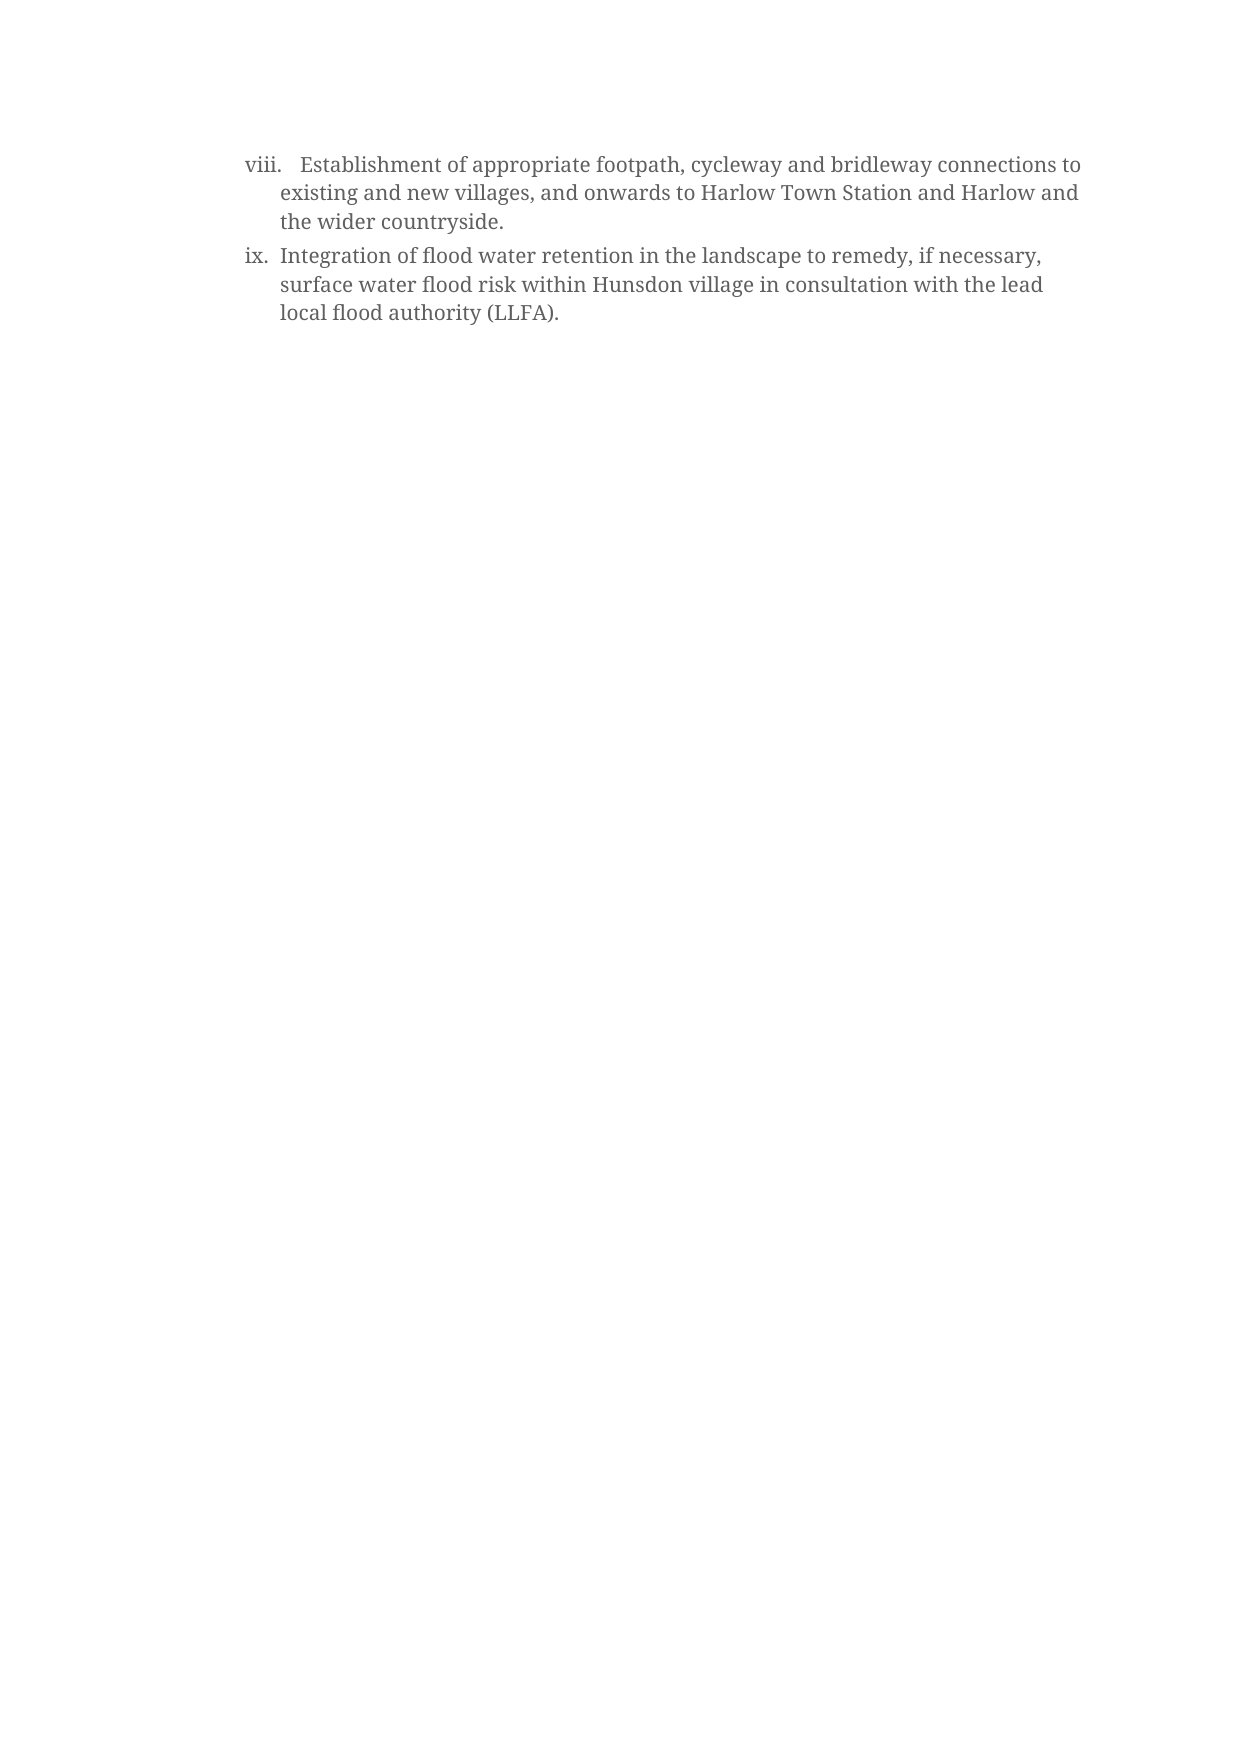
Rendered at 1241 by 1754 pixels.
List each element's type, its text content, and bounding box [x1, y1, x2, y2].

list viii. Establishment of appropriate footpath, cycleway and bridleway connections to existing and new villages, and onwards to Harlow Town Station and Harlow and the wider countryside. [244, 150, 1090, 235]
list ix. Integration of flood water retention in the landscape to remedy, if necessary, surface water flood risk within Hunsdon village in consultation with the lead local flood authority (LLFA). [244, 242, 1090, 327]
